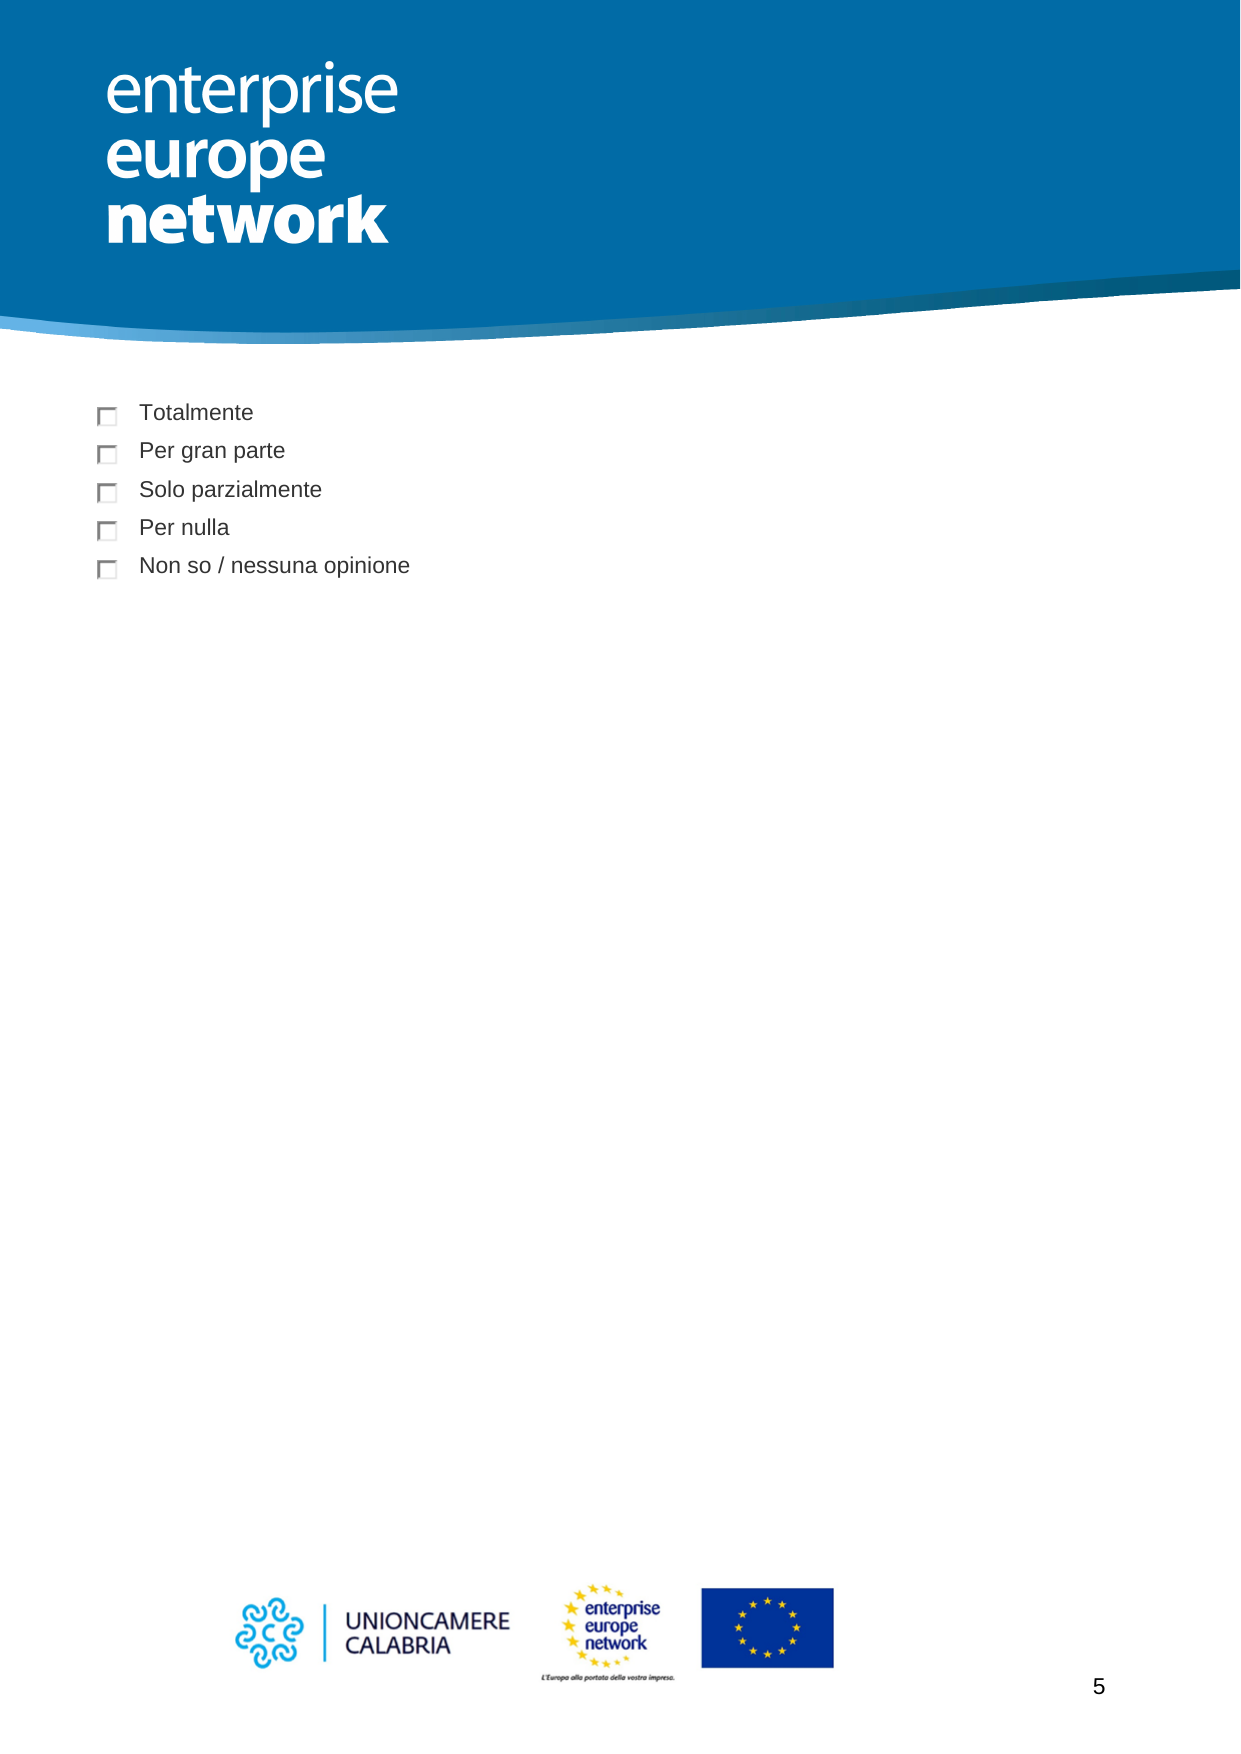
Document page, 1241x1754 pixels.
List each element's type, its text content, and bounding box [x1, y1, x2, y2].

table_cell Per gran parte [139, 438, 434, 476]
picture [223, 1576, 851, 1695]
table_cell Solo parzialmente [139, 476, 434, 514]
table_header Totalmente [139, 399, 434, 437]
table_cell Non so / nessuna opinione [139, 552, 434, 590]
picture [0, 0, 1241, 344]
table_cell Per nulla [139, 514, 434, 552]
